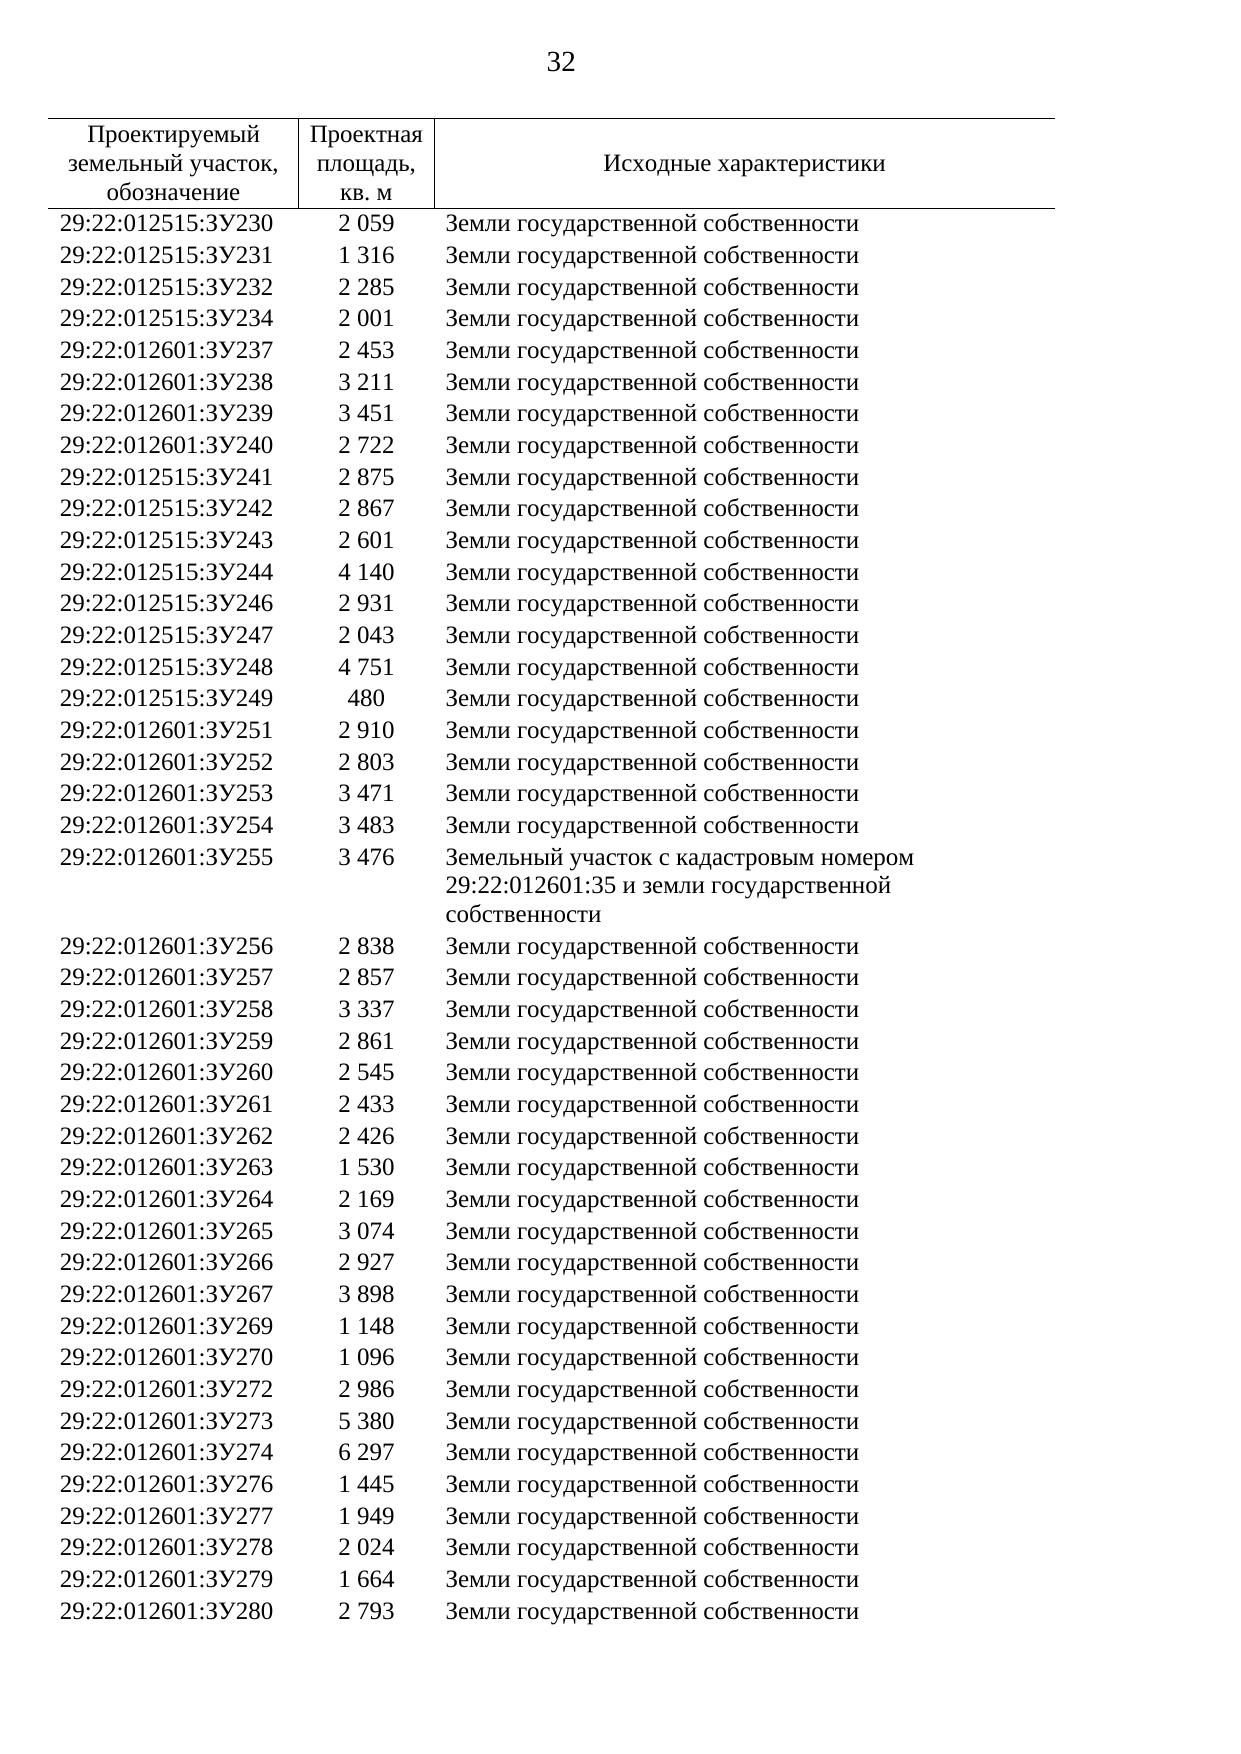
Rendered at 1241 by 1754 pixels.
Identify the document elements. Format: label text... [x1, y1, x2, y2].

table_cell 3 483 [298, 810, 434, 842]
table_cell 480 [298, 683, 434, 715]
table_cell Земли государственной собственности [434, 1406, 1055, 1437]
table_cell 29:22:012601:ЗУ266 [48, 1248, 298, 1279]
table_cell 29:22:012515:ЗУ244 [48, 557, 298, 588]
table_cell 29:22:012601:ЗУ276 [48, 1469, 298, 1501]
table_cell 29:22:012515:ЗУ234 [48, 303, 298, 335]
table_cell 29:22:012601:ЗУ252 [48, 747, 298, 778]
table_cell 3 471 [298, 778, 434, 810]
table_cell 2 001 [298, 303, 434, 335]
table_cell Земли государственной собственности [434, 1311, 1055, 1342]
table_cell 2 861 [298, 1026, 434, 1057]
table_cell 29:22:012515:ЗУ248 [48, 652, 298, 683]
table_cell 2 059 [298, 209, 434, 240]
table_cell 3 337 [298, 994, 434, 1026]
table_cell 29:22:012601:ЗУ272 [48, 1374, 298, 1406]
table_cell Земли государственной собственности [434, 588, 1055, 620]
table_cell 1 148 [298, 1311, 434, 1342]
table_cell 29:22:012515:ЗУ246 [48, 588, 298, 620]
table_cell Земли государственной собственности [434, 1121, 1055, 1152]
table_cell 29:22:012601:ЗУ279 [48, 1564, 298, 1596]
table_cell 29:22:012515:ЗУ230 [48, 209, 298, 240]
table_cell Земли государственной собственности [434, 683, 1055, 715]
table_cell Земли государственной собственности [434, 963, 1055, 994]
table_cell Земли государственной собственности [434, 1058, 1055, 1089]
table_cell Земли государственной собственности [434, 620, 1055, 652]
table_cell 29:22:012601:ЗУ254 [48, 810, 298, 842]
table_cell 3 476 [298, 842, 434, 931]
table_cell 29:22:012601:ЗУ260 [48, 1058, 298, 1089]
table_cell 1 445 [298, 1469, 434, 1501]
table_header Проектная площадь, кв. м [299, 119, 434, 208]
table_cell Земли государственной собственности [434, 1533, 1055, 1564]
table_cell Земли государственной собственности [434, 557, 1055, 588]
table_cell Земли государственной собственности [434, 303, 1055, 335]
table_cell 29:22:012601:ЗУ255 [48, 842, 298, 931]
table_cell 2 931 [298, 588, 434, 620]
table_cell 29:22:012601:ЗУ240 [48, 430, 298, 462]
table_cell Земли государственной собственности [434, 1026, 1055, 1057]
table_cell 2 169 [298, 1184, 434, 1216]
table_cell 29:22:012601:ЗУ264 [48, 1184, 298, 1216]
table_cell 1 664 [298, 1564, 434, 1596]
table_cell 3 211 [298, 367, 434, 398]
table_cell Земли государственной собственности [434, 1564, 1055, 1596]
table_cell 29:22:012601:ЗУ277 [48, 1501, 298, 1532]
table_cell 29:22:012601:ЗУ238 [48, 367, 298, 398]
table_cell 1 949 [298, 1501, 434, 1532]
table_cell 29:22:012601:ЗУ256 [48, 931, 298, 962]
table_cell 2 722 [298, 430, 434, 462]
table_cell Земли государственной собственности [434, 1438, 1055, 1469]
table_cell Земли государственной собственности [434, 1596, 1055, 1627]
table_cell 29:22:012601:ЗУ251 [48, 715, 298, 747]
table_header Проектируемый земельный участок, обозначение [48, 119, 298, 208]
table_cell 29:22:012601:ЗУ237 [48, 335, 298, 367]
table_cell Земли государственной собственности [434, 272, 1055, 303]
table_cell 1 316 [298, 240, 434, 272]
table_cell 1 530 [298, 1153, 434, 1184]
table_cell 2 024 [298, 1533, 434, 1564]
table_cell Земли государственной собственности [434, 747, 1055, 778]
table_cell 2 545 [298, 1058, 434, 1089]
table_cell 6 297 [298, 1438, 434, 1469]
table_cell Земли государственной собственности [434, 1089, 1055, 1121]
table_cell 2 601 [298, 525, 434, 557]
table_cell Земли государственной собственности [434, 1279, 1055, 1311]
table_cell 29:22:012601:ЗУ262 [48, 1121, 298, 1152]
table_cell 29:22:012601:ЗУ273 [48, 1406, 298, 1437]
table_cell Земли государственной собственности [434, 398, 1055, 430]
table_header Исходные характеристики [435, 119, 1055, 208]
table_cell Земли государственной собственности [434, 335, 1055, 367]
table_cell 4 140 [298, 557, 434, 588]
table_cell 29:22:012601:ЗУ274 [48, 1438, 298, 1469]
table_cell 29:22:012601:ЗУ278 [48, 1533, 298, 1564]
table_cell Земли государственной собственности [434, 493, 1055, 525]
table_cell 29:22:012515:ЗУ247 [48, 620, 298, 652]
table_cell Земли государственной собственности [434, 462, 1055, 493]
table_cell 29:22:012515:ЗУ231 [48, 240, 298, 272]
table_cell Земли государственной собственности [434, 430, 1055, 462]
table_cell 2 867 [298, 493, 434, 525]
table_cell 29:22:012601:ЗУ261 [48, 1089, 298, 1121]
table_cell Земли государственной собственности [434, 652, 1055, 683]
table_cell 2 793 [298, 1596, 434, 1627]
table_cell Земли государственной собственности [434, 931, 1055, 962]
table_cell 29:22:012601:ЗУ267 [48, 1279, 298, 1311]
table_cell 5 380 [298, 1406, 434, 1437]
table_cell Земли государственной собственности [434, 209, 1055, 240]
table_cell Земли государственной собственности [434, 810, 1055, 842]
table_cell 29:22:012515:ЗУ232 [48, 272, 298, 303]
table_cell Земли государственной собственности [434, 1343, 1055, 1374]
table_cell 2 910 [298, 715, 434, 747]
table_cell Земли государственной собственности [434, 994, 1055, 1026]
table_cell 29:22:012601:ЗУ269 [48, 1311, 298, 1342]
table_cell 2 285 [298, 272, 434, 303]
table_cell Земли государственной собственности [434, 1248, 1055, 1279]
table_cell 2 927 [298, 1248, 434, 1279]
table_cell 2 426 [298, 1121, 434, 1152]
table_cell Земли государственной собственности [434, 1501, 1055, 1532]
table_cell 2 875 [298, 462, 434, 493]
table_cell Земли государственной собственности [434, 1184, 1055, 1216]
table_cell 2 453 [298, 335, 434, 367]
table_cell 29:22:012601:ЗУ239 [48, 398, 298, 430]
table_cell 29:22:012515:ЗУ242 [48, 493, 298, 525]
table_cell 1 096 [298, 1343, 434, 1374]
table_cell 29:22:012515:ЗУ243 [48, 525, 298, 557]
table_cell 29:22:012601:ЗУ259 [48, 1026, 298, 1057]
table_cell 29:22:012601:ЗУ265 [48, 1216, 298, 1247]
table_cell Земли государственной собственности [434, 367, 1055, 398]
table_cell 3 074 [298, 1216, 434, 1247]
table_cell 2 803 [298, 747, 434, 778]
table_cell Земли государственной собственности [434, 525, 1055, 557]
table_cell 29:22:012515:ЗУ249 [48, 683, 298, 715]
table_cell Земельный участок с кадастровым номером 29:22:012601:35 и земли государственной собственности [434, 842, 1055, 931]
table_cell Земли государственной собственности [434, 778, 1055, 810]
table_cell 2 433 [298, 1089, 434, 1121]
table_cell 29:22:012601:ЗУ270 [48, 1343, 298, 1374]
table_cell 29:22:012601:ЗУ253 [48, 778, 298, 810]
table_cell Земли государственной собственности [434, 1216, 1055, 1247]
table_cell 29:22:012515:ЗУ241 [48, 462, 298, 493]
table_cell 2 838 [298, 931, 434, 962]
table_cell 29:22:012601:ЗУ258 [48, 994, 298, 1026]
table_cell Земли государственной собственности [434, 1153, 1055, 1184]
table_cell 3 451 [298, 398, 434, 430]
table_cell 3 898 [298, 1279, 434, 1311]
table_cell 2 043 [298, 620, 434, 652]
table_cell 4 751 [298, 652, 434, 683]
table_cell 2 986 [298, 1374, 434, 1406]
table_cell Земли государственной собственности [434, 1469, 1055, 1501]
table_cell 29:22:012601:ЗУ257 [48, 963, 298, 994]
table_cell 29:22:012601:ЗУ280 [48, 1596, 298, 1627]
table_cell Земли государственной собственности [434, 1374, 1055, 1406]
table_cell Земли государственной собственности [434, 240, 1055, 272]
table_cell 29:22:012601:ЗУ263 [48, 1153, 298, 1184]
table_cell 2 857 [298, 963, 434, 994]
table_cell Земли государственной собственности [434, 715, 1055, 747]
